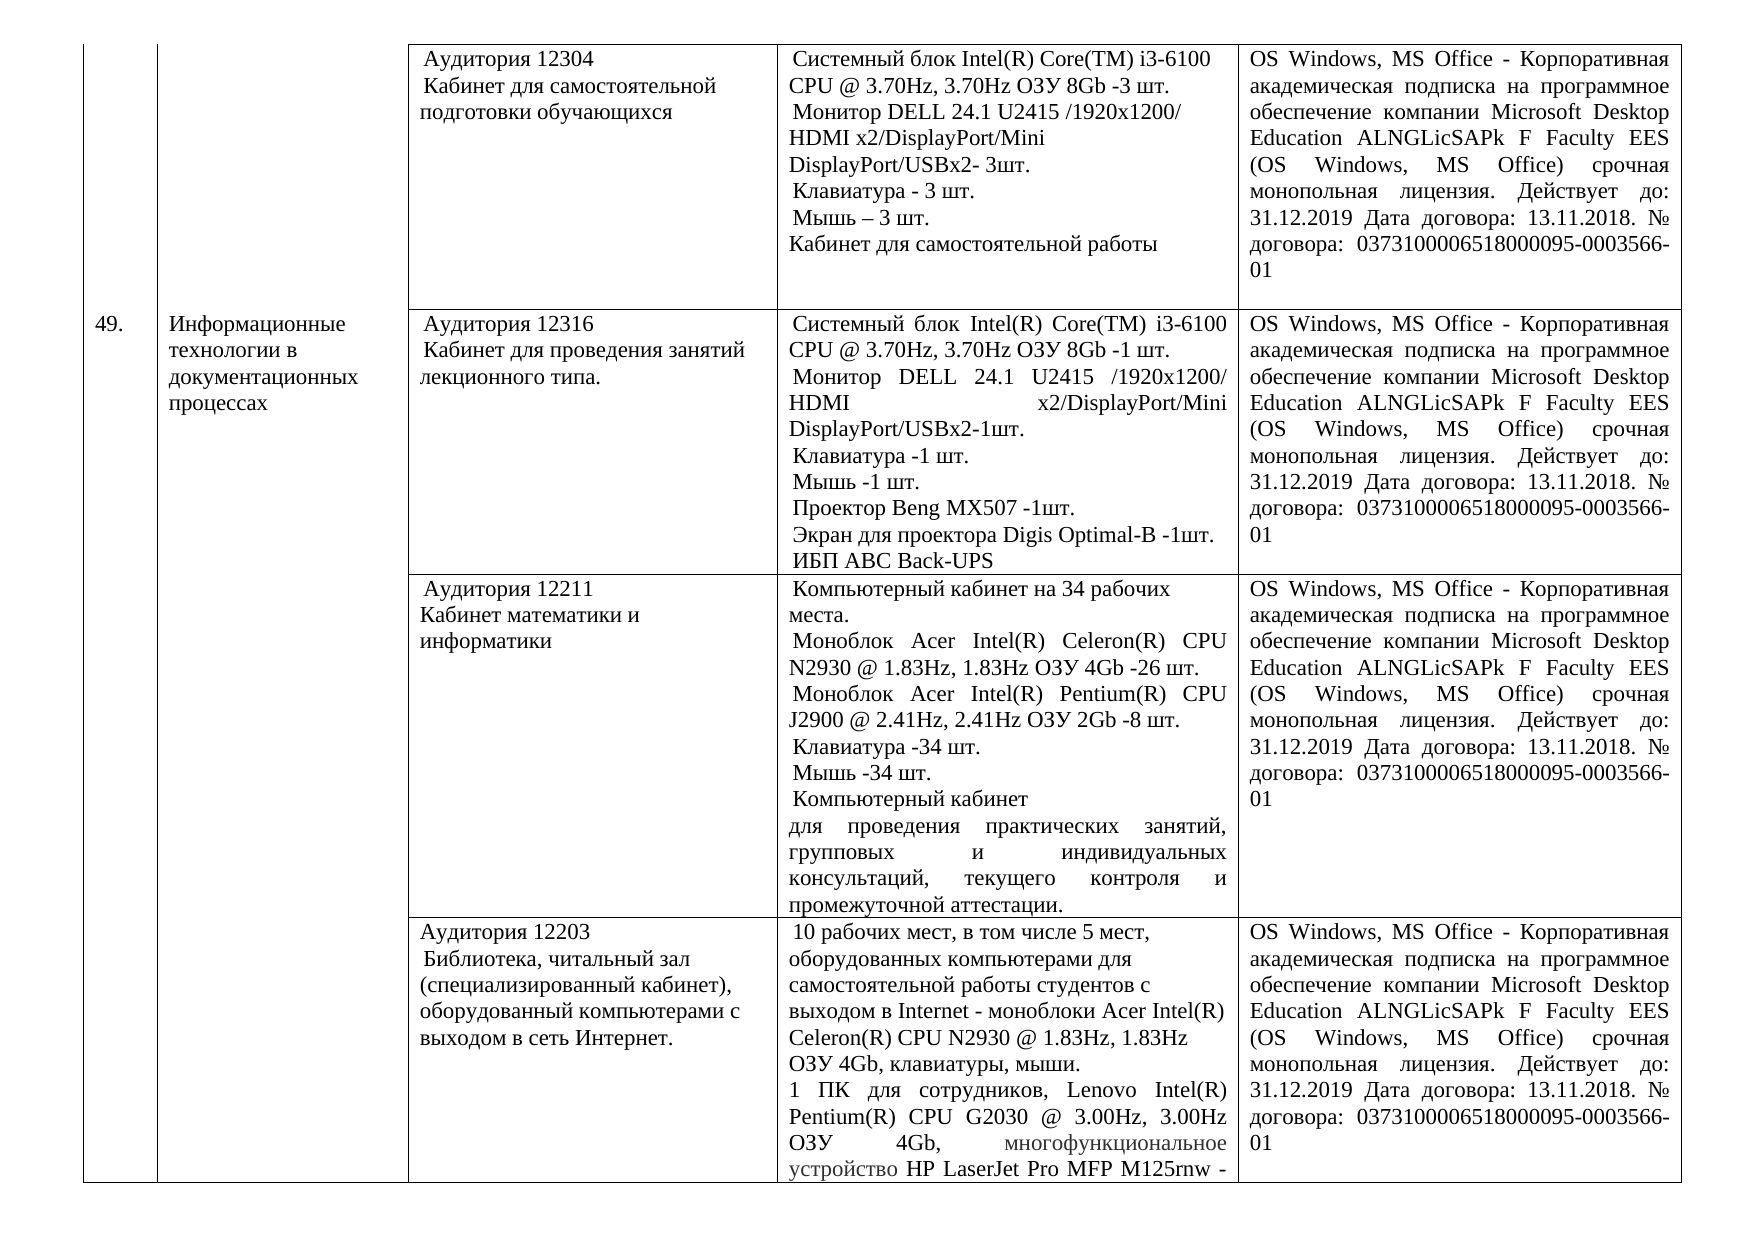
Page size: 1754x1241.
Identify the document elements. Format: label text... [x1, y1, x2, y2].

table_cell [409, 918, 777, 1182]
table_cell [778, 918, 1238, 1182]
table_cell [1239, 918, 1681, 1182]
table_cell Аудитория 12316 Кабинет для проведения занятий лекционного типа. [409, 310, 777, 573]
table_cell Аудитория 12211 Кабинет математики и информатики [409, 575, 777, 917]
table_cell Системный блок Intel(R) Core(TM) i3-6100 CPU @ 3.70Hz, 3.70Hz ОЗУ 8Gb -3 шт. Монитор DELL 24.1 U2415 /1920x1200/ HDMI x2/DisplayPort/Mini DisplayPort/USBx2- 3шт. Клавиатура - 3 шт. Мышь – 3 шт. Кабинет для самостоятельной работы [778, 45, 1238, 309]
table_cell 49. [84, 309, 157, 1182]
table_cell Системный блок Intel(R) Core(TM) i3-6100 CPU @ 3.70Hz, 3.70Hz ОЗУ 8Gb -1 шт. Монитор DELL 24.1 U2415 /1920x1200/ HDMI x2/DisplayPort/Mini DisplayPort/USBx2-1шт. Клавиатура -1 шт. Мышь -1 шт. Проектор Beng MX507 -1шт. Экран для проектора Digis Optimal-B -1шт. ИБП ABC Back-UPS [778, 310, 1238, 573]
table_cell Информационные технологии в документационных процессах [158, 309, 408, 1182]
table_cell Компьютерный кабинет на 34 рабочих места. Моноблок Acer Intel(R) Celeron(R) CPU N2930 @ 1.83Hz, 1.83Hz ОЗУ 4Gb -26 шт. Моноблок Acer Intel(R) Pentium(R) CPU J2900 @ 2.41Hz, 2.41Hz ОЗУ 2Gb -8 шт. Клавиатура -34 шт. Мышь -34 шт. Компьютерный кабинет для проведения практических занятий, групповых и индивидуальных консультаций, текущего контроля и промежуточной аттестации. [778, 575, 1238, 917]
table_cell Аудитория 12304 Кабинет для самостоятельной подготовки обучающихся [409, 45, 777, 309]
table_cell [1239, 45, 1681, 309]
